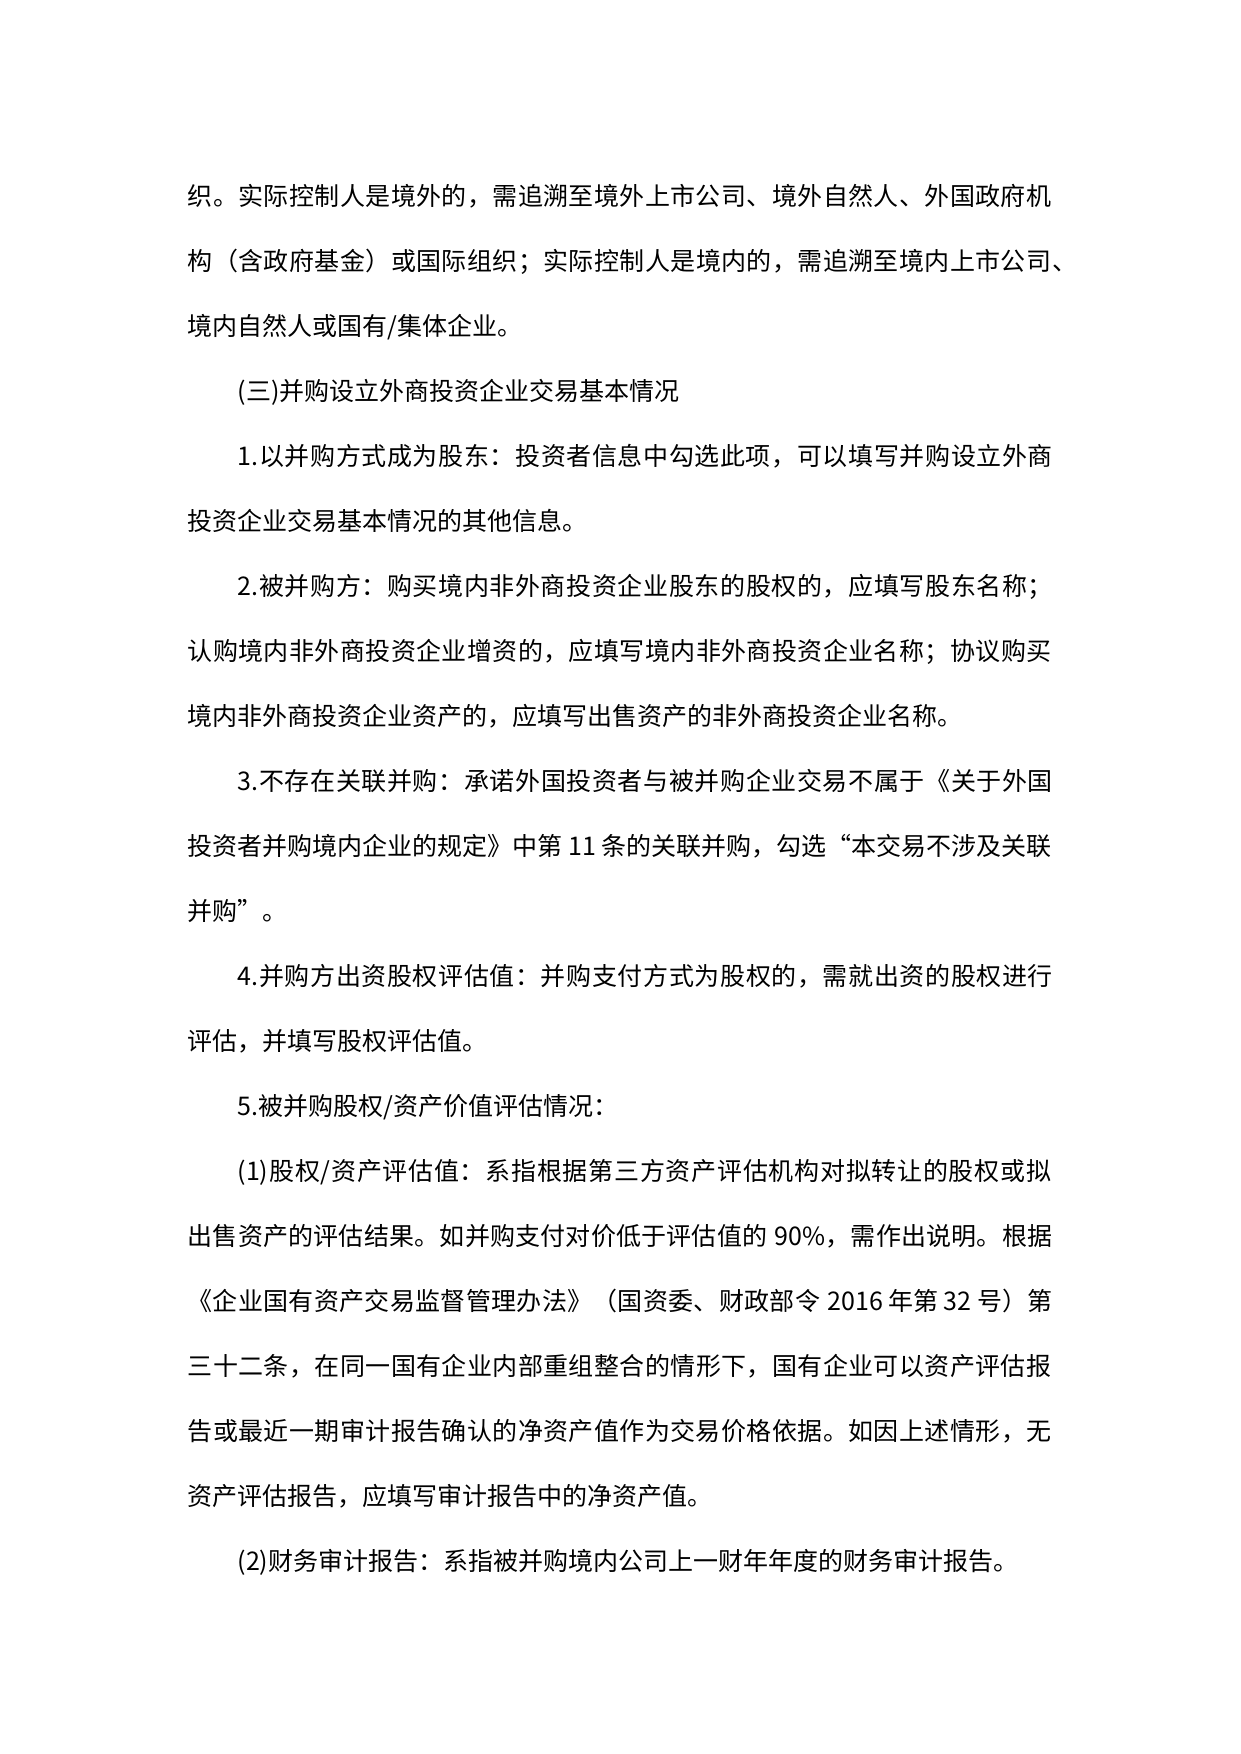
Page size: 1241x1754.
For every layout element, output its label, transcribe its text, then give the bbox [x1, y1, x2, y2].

text 4.并购方出资股权评估值：并购支付方式为股权的，需就出资的股权进行评估，并填写股权评估值。 [187, 942, 1053, 1072]
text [187, 162, 1053, 357]
text 5.被并购股权/资产价值评估情况： [187, 1072, 1053, 1137]
text 3.不存在关联并购：承诺外国投资者与被并购企业交易不属于《关于外国投资者并购境内企业的规定》中第11条的关联并购，勾选“本交易不涉及关联并购”。 [187, 747, 1053, 942]
text (1)股权/资产评估值：系指根据第三方资产评估机构对拟转让的股权或拟出售资产的评估结果。如并购支付对价低于评估值的90%，需作出说明。根据《企业国有资产交易监督管理办法》（国资委、财政部令2016年第32号）第三十二条，在同一国有企业内部重组整合的情形下，国有企业可以资产评估报告或最近一期审计报告确认的净资产值作为交易价格依据。如因上述情形，无资产评估报告，应填写审计报告中的净资产值。 [187, 1137, 1053, 1527]
text 2.被并购方：购买境内非外商投资企业股东的股权的，应填写股东名称；认购境内非外商投资企业增资的，应填写境内非外商投资企业名称；协议购买境内非外商投资企业资产的，应填写出售资产的非外商投资企业名称。 [187, 552, 1053, 747]
text 1.以并购方式成为股东：投资者信息中勾选此项，可以填写并购设立外商投资企业交易基本情况的其他信息。 [187, 422, 1053, 552]
text (三)并购设立外商投资企业交易基本情况 [187, 357, 1053, 422]
text (2)财务审计报告：系指被并购境内公司上一财年年度的财务审计报告。 [187, 1527, 1053, 1592]
